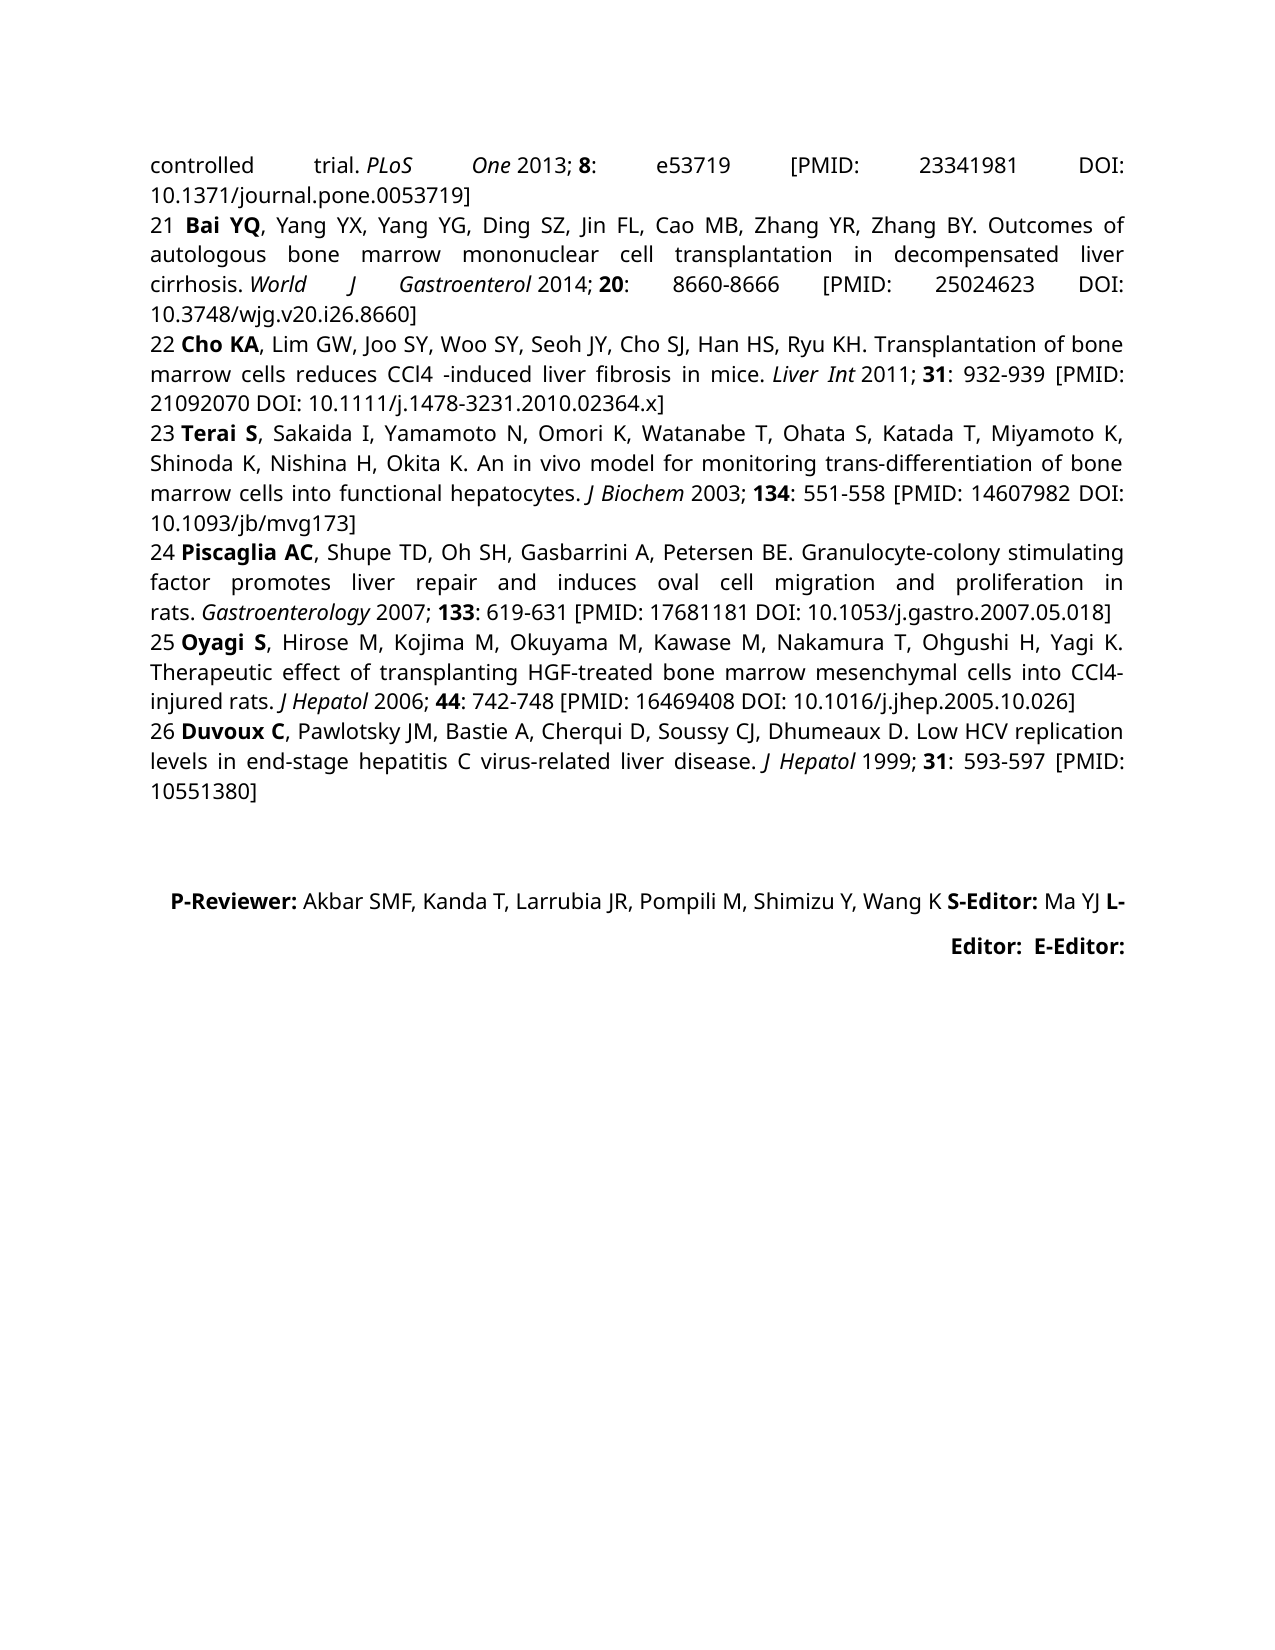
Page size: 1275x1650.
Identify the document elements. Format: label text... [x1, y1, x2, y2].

text 23 Terai S, Sakaida I, Yamamoto N, Omori K, Watanabe T, Ohata S, Katada T, Miyamoto K, Shinoda K, Nishina H, Okita K. An in vivo model for monitoring trans-differentiation of bone marrow cells into functional hepatocytes. J Biochem 2003; 134: 551-558 [PMID: 14607982 DOI: 10.1093/jb/mvg173] [150, 418, 1125, 537]
text P-Reviewer: Akbar SMF, Kanda T, Larrubia jr, Pompili M, Shimizu Y, Wang k S-Editor: Ma YJ L-Editor: E-Editor: [150, 886, 1125, 961]
text 21 Bai YQ, Yang YX, Yang YG, Ding SZ, Jin FL, Cao MB, Zhang YR, Zhang BY. Outcomes of autologous bone marrow mononuclear cell transplantation in decompensated liver cirrhosis. World J Gastroenterol 2014; 20: 8660-8666 [PMID: 25024623 DOI: 10.3748/wjg.v20.i26.8660] [150, 209, 1125, 329]
text 24 Piscaglia AC, Shupe TD, Oh SH, Gasbarrini A, Petersen BE. Granulocyte-colony stimulating factor promotes liver repair and induces oval cell migration and proliferation in rats. Gastroenterology 2007; 133: 619-631 [PMID: 17681181 DOI: 10.1053/j.gastro.2007.05.018] [150, 537, 1125, 627]
text 26 Duvoux C, Pawlotsky JM, Bastie A, Cherqui D, Soussy CJ, Dhumeaux D. Low HCV replication levels in end-stage hepatitis C virus-related liver disease. J Hepatol 1999; 31: 593-597 [PMID: 10551380] [150, 716, 1125, 805]
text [150, 150, 1125, 209]
text 22 Cho KA, Lim GW, Joo SY, Woo SY, Seoh JY, Cho SJ, Han HS, Ryu KH. Transplantation of bone marrow cells reduces CCl4 -induced liver fibrosis in mice. Liver Int 2011; 31: 932-939 [PMID: 21092070 DOI: 10.1111/j.1478-3231.2010.02364.x] [150, 329, 1125, 418]
text 25 Oyagi S, Hirose M, Kojima M, Okuyama M, Kawase M, Nakamura T, Ohgushi H, Yagi K. Therapeutic effect of transplanting HGF-treated bone marrow mesenchymal cells into CCl4-injured rats. J Hepatol 2006; 44: 742-748 [PMID: 16469408 DOI: 10.1016/j.jhep.2005.10.026] [150, 627, 1125, 716]
